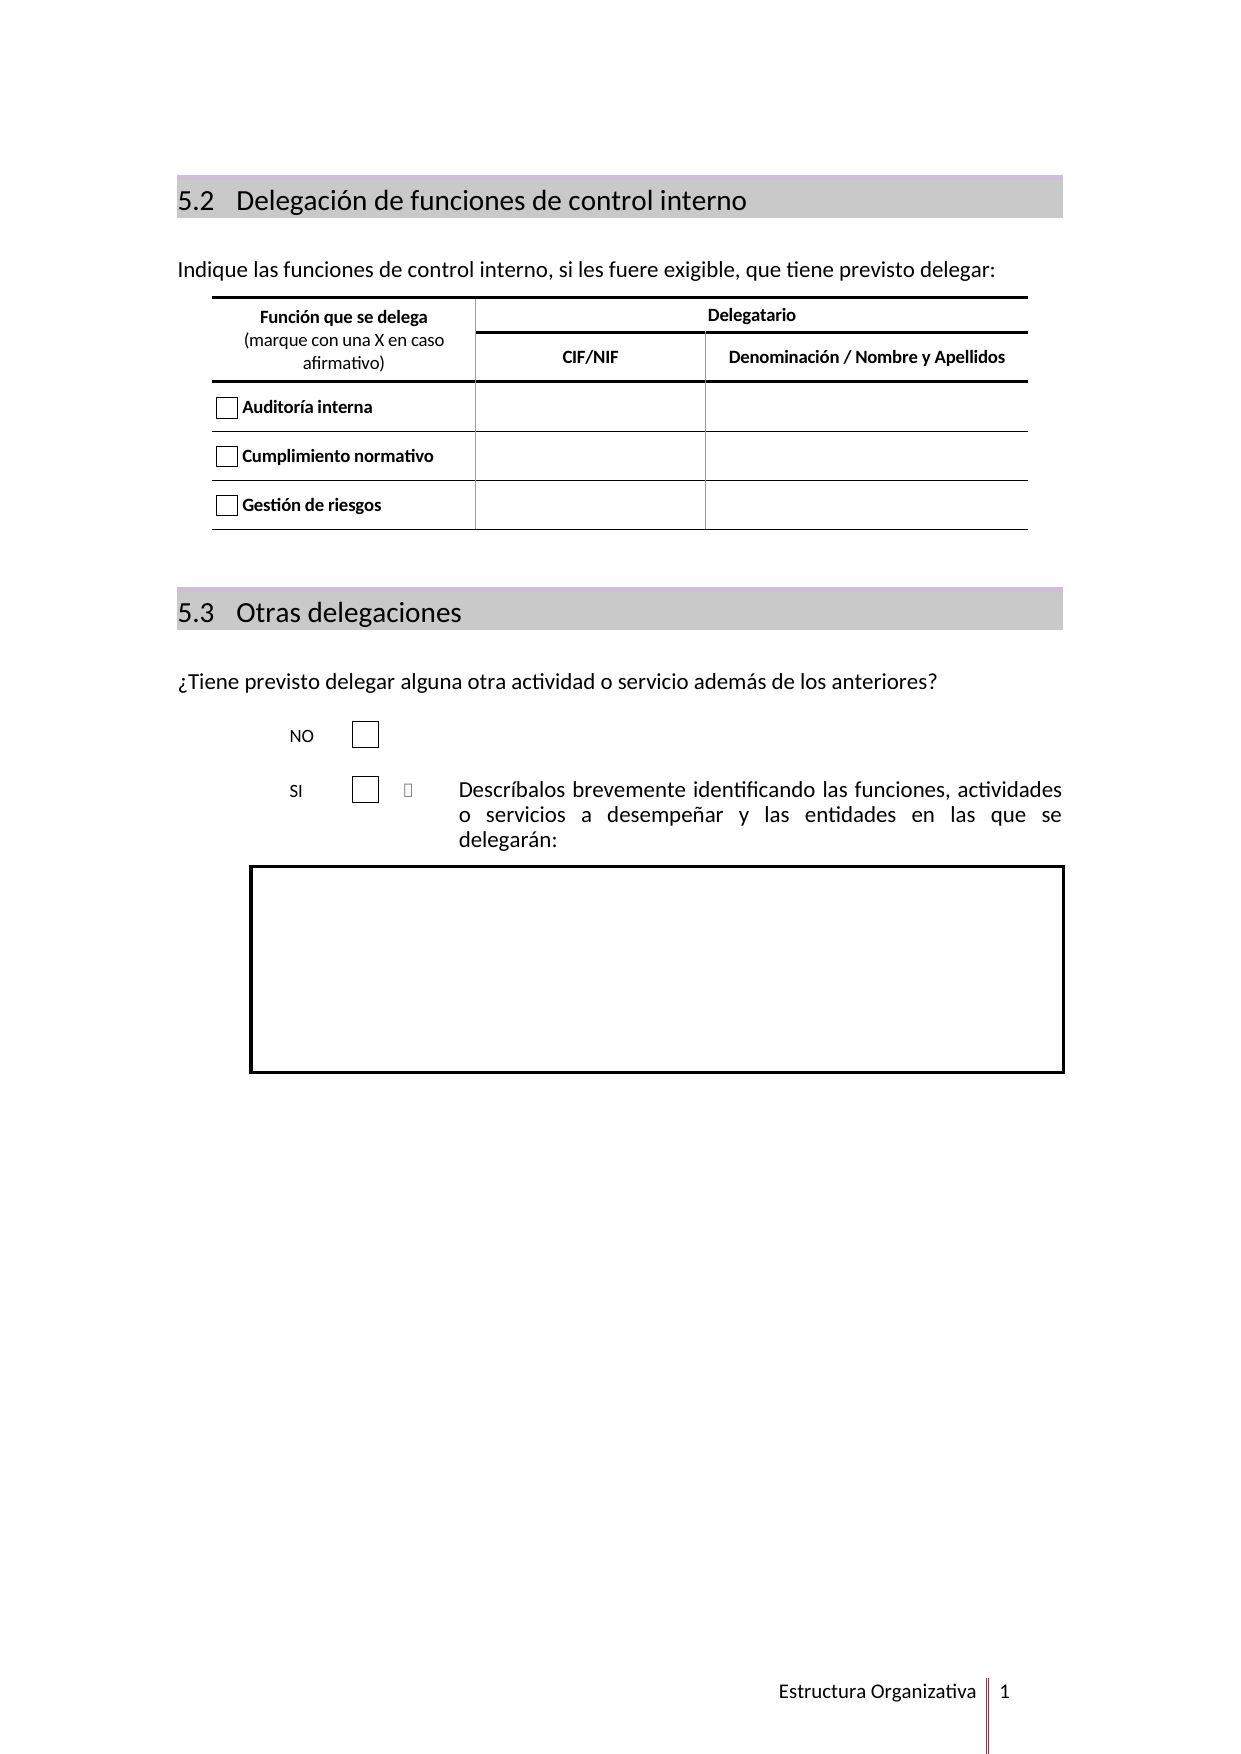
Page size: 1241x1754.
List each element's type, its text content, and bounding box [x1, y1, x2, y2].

table_cell [706, 432, 1028, 480]
text ¿Tiene previsto delegar alguna otra actividad o servicio además de los anteriores? [177, 667, 1063, 695]
table_cell Gestión de riesgos [212, 481, 475, 529]
text NO [289, 720, 1063, 748]
list Delegación de funciones de control interno [177, 180, 1063, 218]
table_header Delegatario [476, 299, 1028, 331]
table_cell Denominación / Nombre y Apellidos [706, 334, 1028, 380]
table_header Función que se delega (marque con una X en caso afirmativo) [212, 299, 475, 380]
table_cell CIF/NIF [476, 334, 705, 380]
table_cell Auditoría interna [212, 383, 475, 431]
text SI  Descríbalos brevemente identificando las funciones, actividades o servicios a desempeñar y las entidades en las que se delegarán: [289, 777, 1063, 852]
list Otras delegaciones [177, 592, 1063, 630]
table_cell [476, 432, 705, 480]
text Indique las funciones de control interno, si les fuere exigible, que tiene previsto delegar: [177, 255, 1063, 283]
table_cell [476, 383, 705, 431]
table_header [253, 868, 1062, 1071]
table_cell [476, 481, 705, 529]
table_cell Cumplimiento normativo [212, 432, 475, 480]
table_cell [706, 383, 1028, 431]
table_cell [706, 481, 1028, 529]
